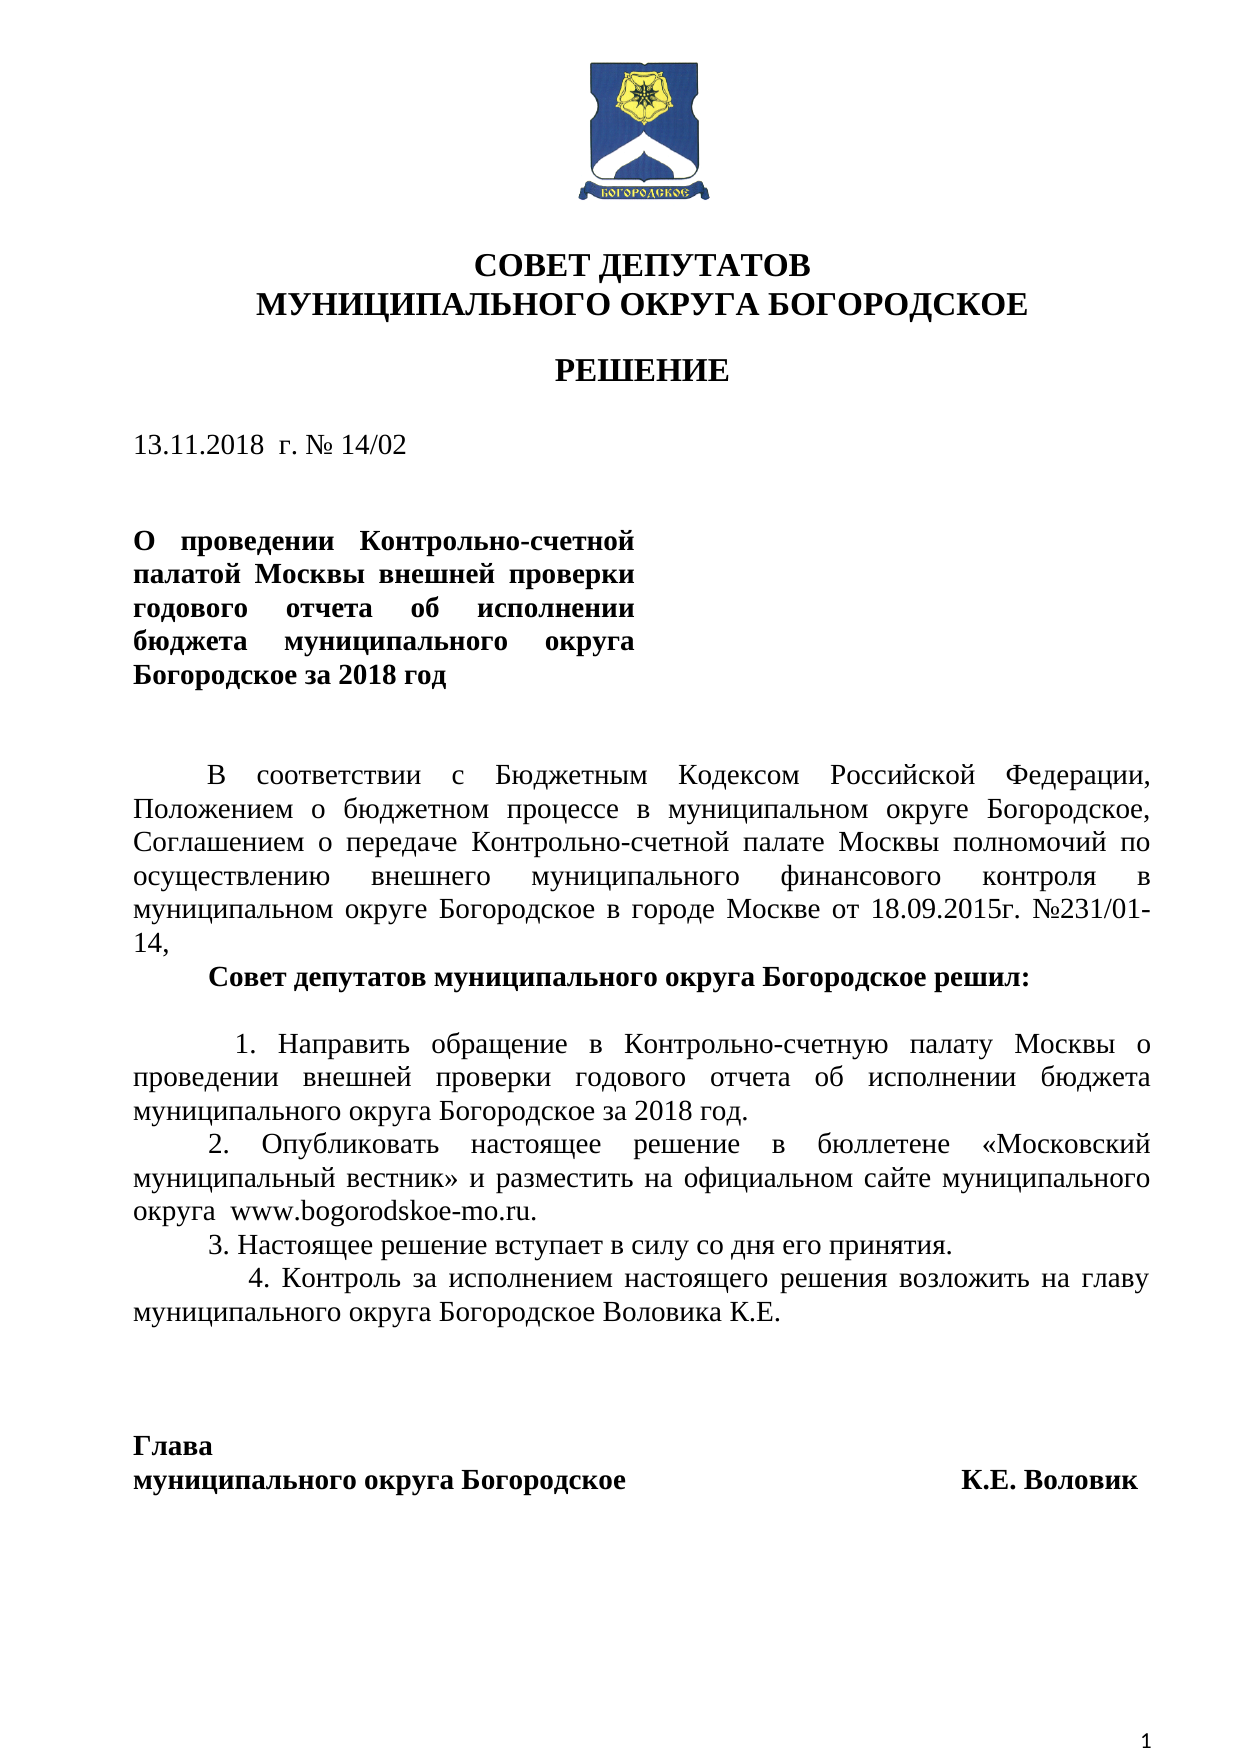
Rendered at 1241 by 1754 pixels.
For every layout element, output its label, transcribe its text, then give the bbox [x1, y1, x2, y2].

text 3. Настоящее решение вступает в силу со дня его принятия. [133, 1227, 1152, 1261]
text 4. Контроль за исполнением настоящего решения возложить на главу муниципального округа Богородское Воловика К.Е. [133, 1261, 1152, 1328]
text МУНИЦИПАЛЬНОГО ОКРУГА БОГОРОДСКОЕ [133, 284, 1152, 322]
text 13.11.2018 г. № 14/02 [133, 427, 1152, 460]
text муниципального округа Богородское К.Е. Воловик [88, 1462, 1152, 1495]
text О проведении Контрольно-счетной палатой Москвы внешней проверки годового отчета об исполнении бюджета муниципального округа Богородское за 2018 год [133, 523, 635, 690]
text 1. Направить обращение в Контрольно-счетную палату Москвы о проведении внешней проверки годового отчета об исполнении бюджета муниципального округа Богородское за 2018 год. [133, 1026, 1152, 1126]
text 2. Опубликовать настоящее решение в бюллетене «Московский муниципальный вестник» и разместить на официальном сайте муниципального округа www.bogorodskoe-mo.ru. [133, 1126, 1152, 1227]
text В соответствии с Бюджетным Кодексом Российской Федерации, Положением о бюджетном процессе в муниципальном округе Богородское, Соглашением о передаче Контрольно-счетной палате Москвы полномочий по осуществлению внешнего муниципального финансового контроля в муниципальном округе Богородское в городе Москве от 18.09.2015г. №231/01-14, [133, 757, 1152, 959]
text Совет депутатов муниципального округа Богородское решил: [133, 959, 1152, 992]
text РЕШЕНИЕ [133, 350, 1152, 388]
text СОВЕТ ДЕПУТАТОВ [133, 245, 1152, 284]
picture [572, 59, 713, 207]
text Глава [133, 1428, 1152, 1462]
